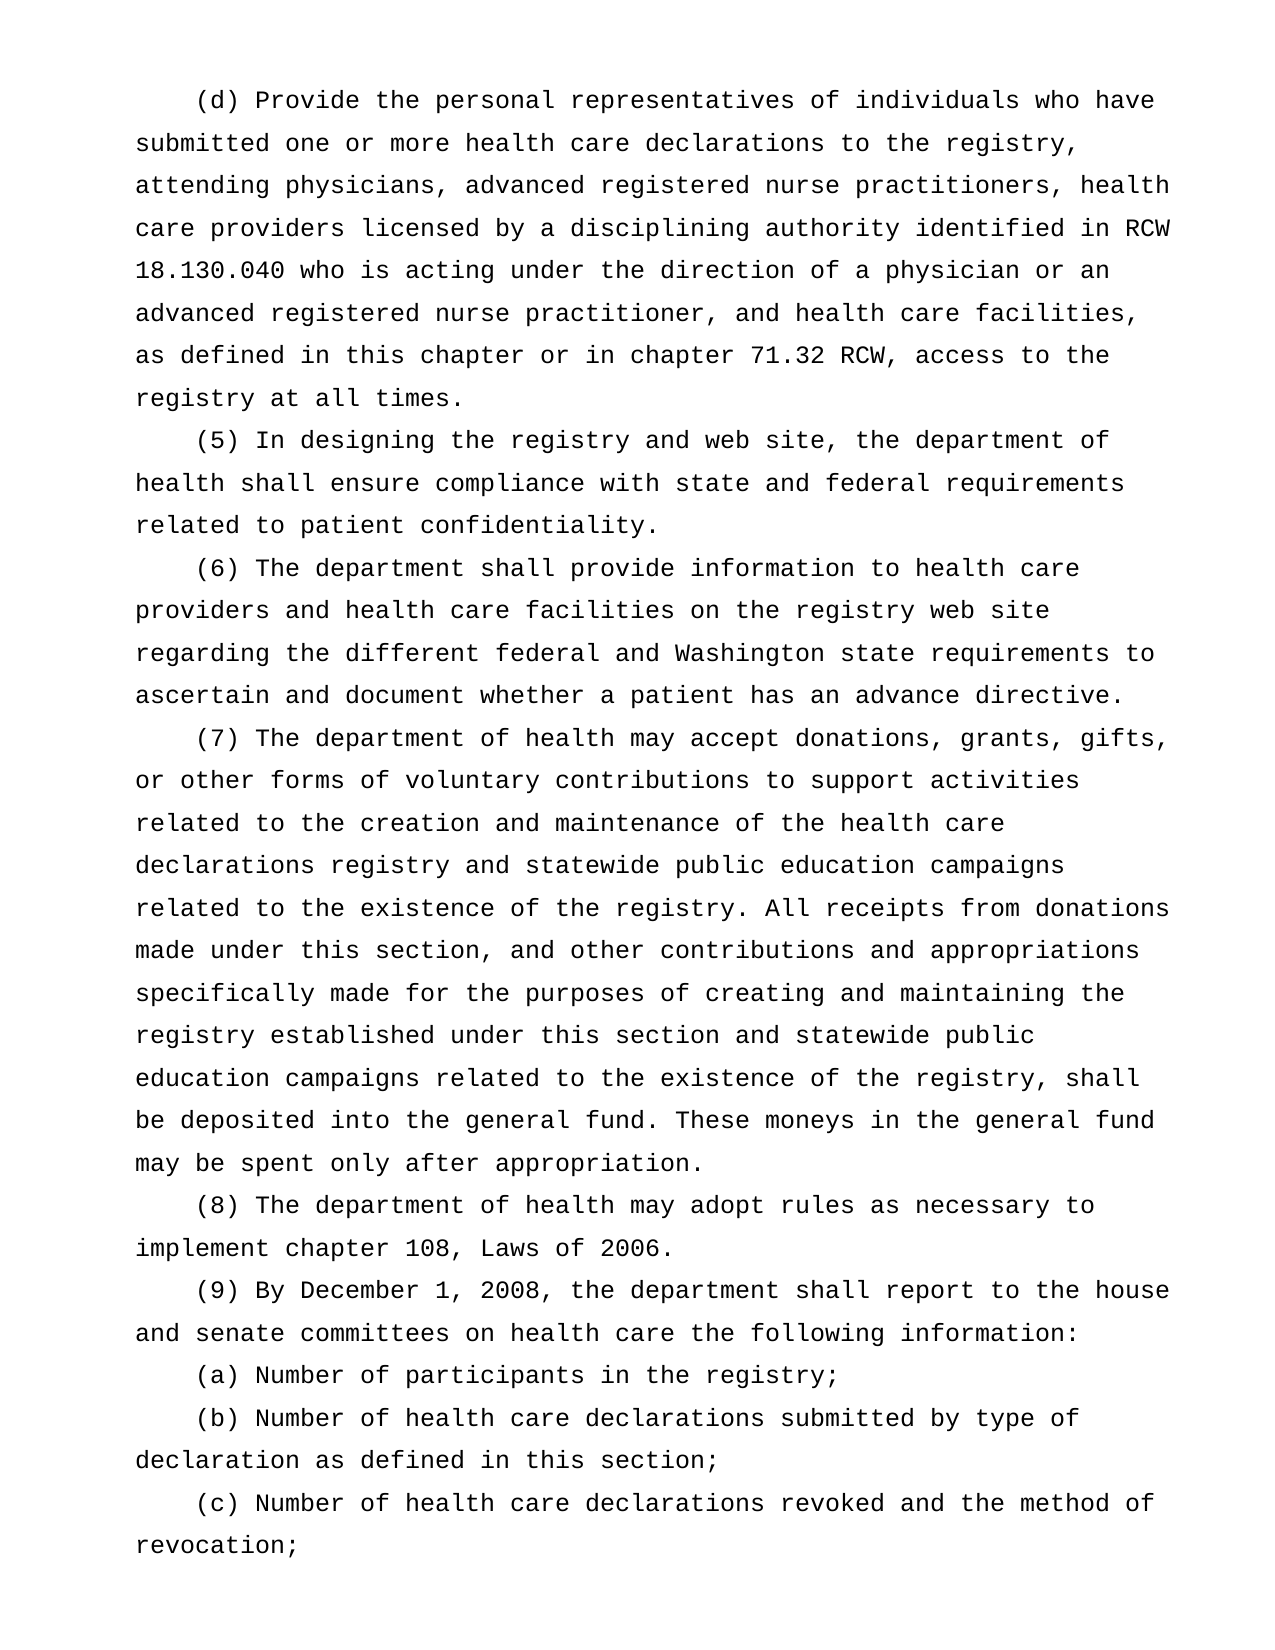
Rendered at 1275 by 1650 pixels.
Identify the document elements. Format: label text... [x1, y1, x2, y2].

text (a) Number of participants in the registry; [135, 1350, 1170, 1392]
text (5) In designing the registry and web site, the department of health shall ensure compliance with state and federal requirements related to patient confidentiality. [135, 415, 1170, 542]
text (8) The department of health may adopt rules as necessary to implement chapter 108, Laws of 2006. [135, 1180, 1170, 1265]
text (9) By December 1, 2008, the department shall report to the house and senate committees on health care the following information: [135, 1265, 1170, 1350]
text (7) The department of health may accept donations, grants, gifts, or other forms of voluntary contributions to support activities related to the creation and maintenance of the health care declarations registry and statewide public education campaigns related to the existence of the registry. All receipts from donations made under this section, and other contributions and appropriations specifically made for the purposes of creating and maintaining the registry established under this section and statewide public education campaigns related to the existence of the registry, shall be deposited into the general fund. These moneys in the general fund may be spent only after appropriation. [135, 712, 1170, 1180]
text (b) Number of health care declarations submitted by type of declaration as defined in this section; [135, 1392, 1170, 1477]
text (c) Number of health care declarations revoked and the method of revocation; [135, 1477, 1170, 1562]
text (6) The department shall provide information to health care providers and health care facilities on the registry web site regarding the different federal and Washington state requirements to ascertain and document whether a patient has an advance directive. [135, 542, 1170, 712]
text (d) Provide the personal representatives of individuals who have submitted one or more health care declarations to the registry, attending physicians, advanced registered nurse practitioners, health care providers licensed by a disciplining authority identified in RCW 18.130.040 who is acting under the direction of a physician or an advanced registered nurse practitioner, and health care facilities, as defined in this chapter or in chapter 71.32 RCW, access to the registry at all times. [135, 75, 1170, 415]
